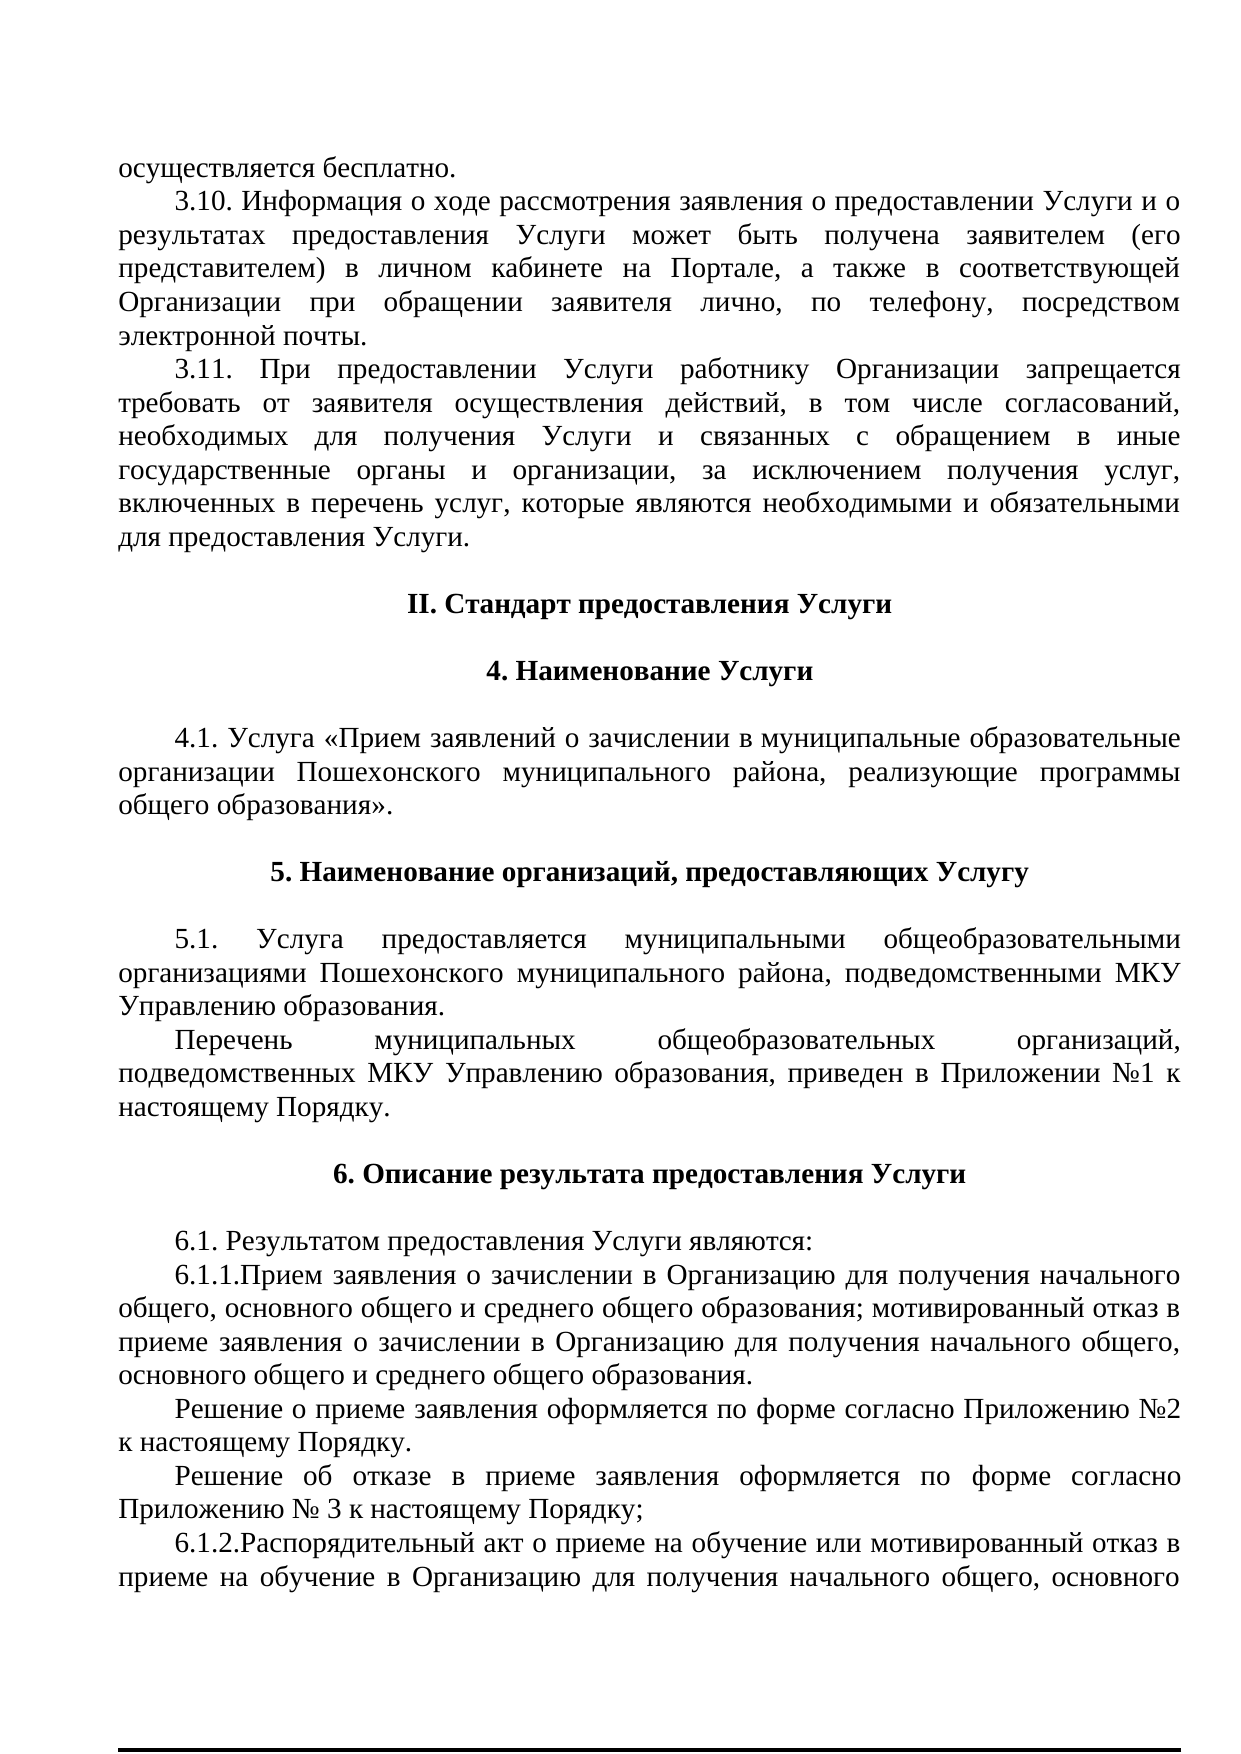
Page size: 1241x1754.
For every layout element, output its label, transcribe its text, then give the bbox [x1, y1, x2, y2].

text 3.11. При предоставлении Услуги работнику Организации запрещается требовать от заявителя осуществления действий, в том числе согласований, необходимых для получения Услуги и связанных с обращением в иные государственные органы и организации, за исключением получения услуг, включенных в перечень услуг, которые являются необходимыми и обязательными для предоставления Услуги. [118, 351, 1181, 552]
text 6.1. Результатом предоставления Услуги являются: [118, 1223, 1181, 1257]
title 6. Описание результата предоставления Услуги [118, 1156, 1181, 1190]
title II. Стандарт предоставления Услуги [118, 586, 1181, 619]
text 3.10. Информация о ходе рассмотрения заявления о предоставлении Услуги и о результатах предоставления Услуги может быть получена заявителем (его представителем) в личном кабинете на Портале, а также в соответствующей Организации при обращении заявителя лично, по телефону, посредством электронной почты. [118, 183, 1181, 351]
text Решение о приеме заявления оформляется по форме согласно Приложению №2 к настоящему Порядку. [118, 1391, 1181, 1458]
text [118, 1525, 1181, 1592]
text 4.1. Услуга «Прием заявлений о зачислении в муниципальные образовательные организации Пошехонского муниципального района, реализующие программы общего образования». [118, 720, 1181, 821]
title 5. Наименование организаций, предоставляющих Услугу [118, 854, 1181, 888]
text Решение об отказе в приеме заявления оформляется по форме согласно Приложению № 3 к настоящему Порядку; [118, 1458, 1181, 1525]
title 4. Наименование Услуги [118, 653, 1181, 687]
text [118, 150, 1181, 183]
text 6.1.1.Прием заявления о зачислении в Организацию для получения начального общего, основного общего и среднего общего образования; мотивированный отказ в приеме заявления о зачислении в Организацию для получения начального общего, основного общего и среднего общего образования. [118, 1257, 1181, 1391]
text 5.1. Услуга предоставляется муниципальными общеобразовательными организациями Пошехонского муниципального района, подведомственными МКУ Управлению образования. [118, 921, 1181, 1022]
text Перечень муниципальных общеобразовательных организаций, подведомственных МКУ Управлению образования, приведен в Приложении №1 к настоящему Порядку. [118, 1022, 1181, 1123]
